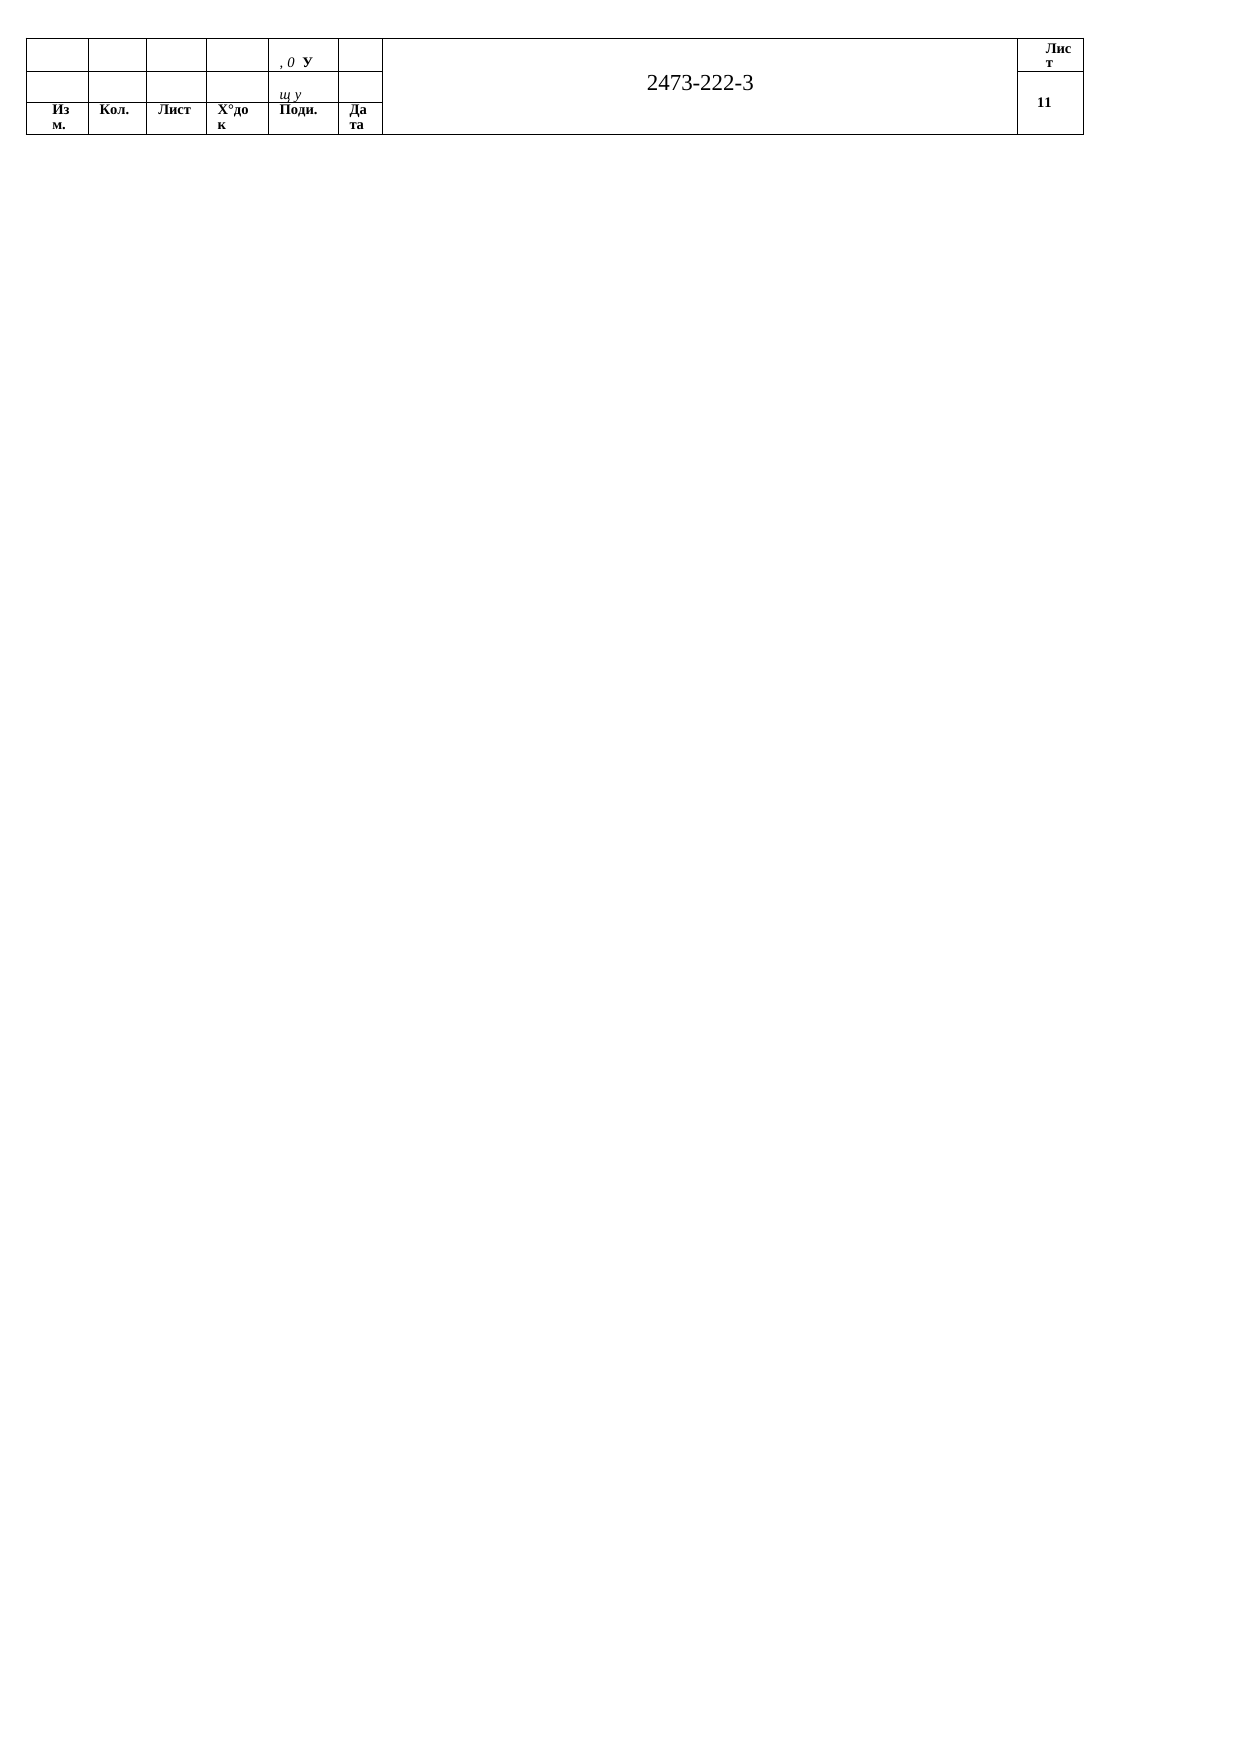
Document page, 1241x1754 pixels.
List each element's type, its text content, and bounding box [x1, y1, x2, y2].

table_cell Х°док [207, 103, 268, 133]
table_cell [207, 72, 268, 102]
table_cell [27, 72, 88, 102]
table_header Лист [1018, 39, 1083, 71]
table_cell Поди. [269, 103, 338, 133]
table_cell Дата [339, 103, 382, 133]
table_cell [147, 72, 206, 102]
table_header [207, 39, 268, 71]
table_header ,0 У [269, 39, 338, 71]
table_header [27, 39, 88, 71]
table_cell Лист [147, 103, 206, 133]
table_cell Изм. [27, 103, 88, 133]
table_header [383, 39, 1017, 71]
table_cell щу [269, 72, 338, 102]
table_header [339, 39, 382, 71]
table_cell 11 [1018, 72, 1083, 133]
table_header [89, 39, 146, 71]
table_header [147, 39, 206, 71]
table_cell Кол. [89, 103, 146, 133]
table_cell [339, 72, 382, 102]
table_cell [89, 72, 146, 102]
table_cell 2473-222-3 [383, 71, 1017, 133]
